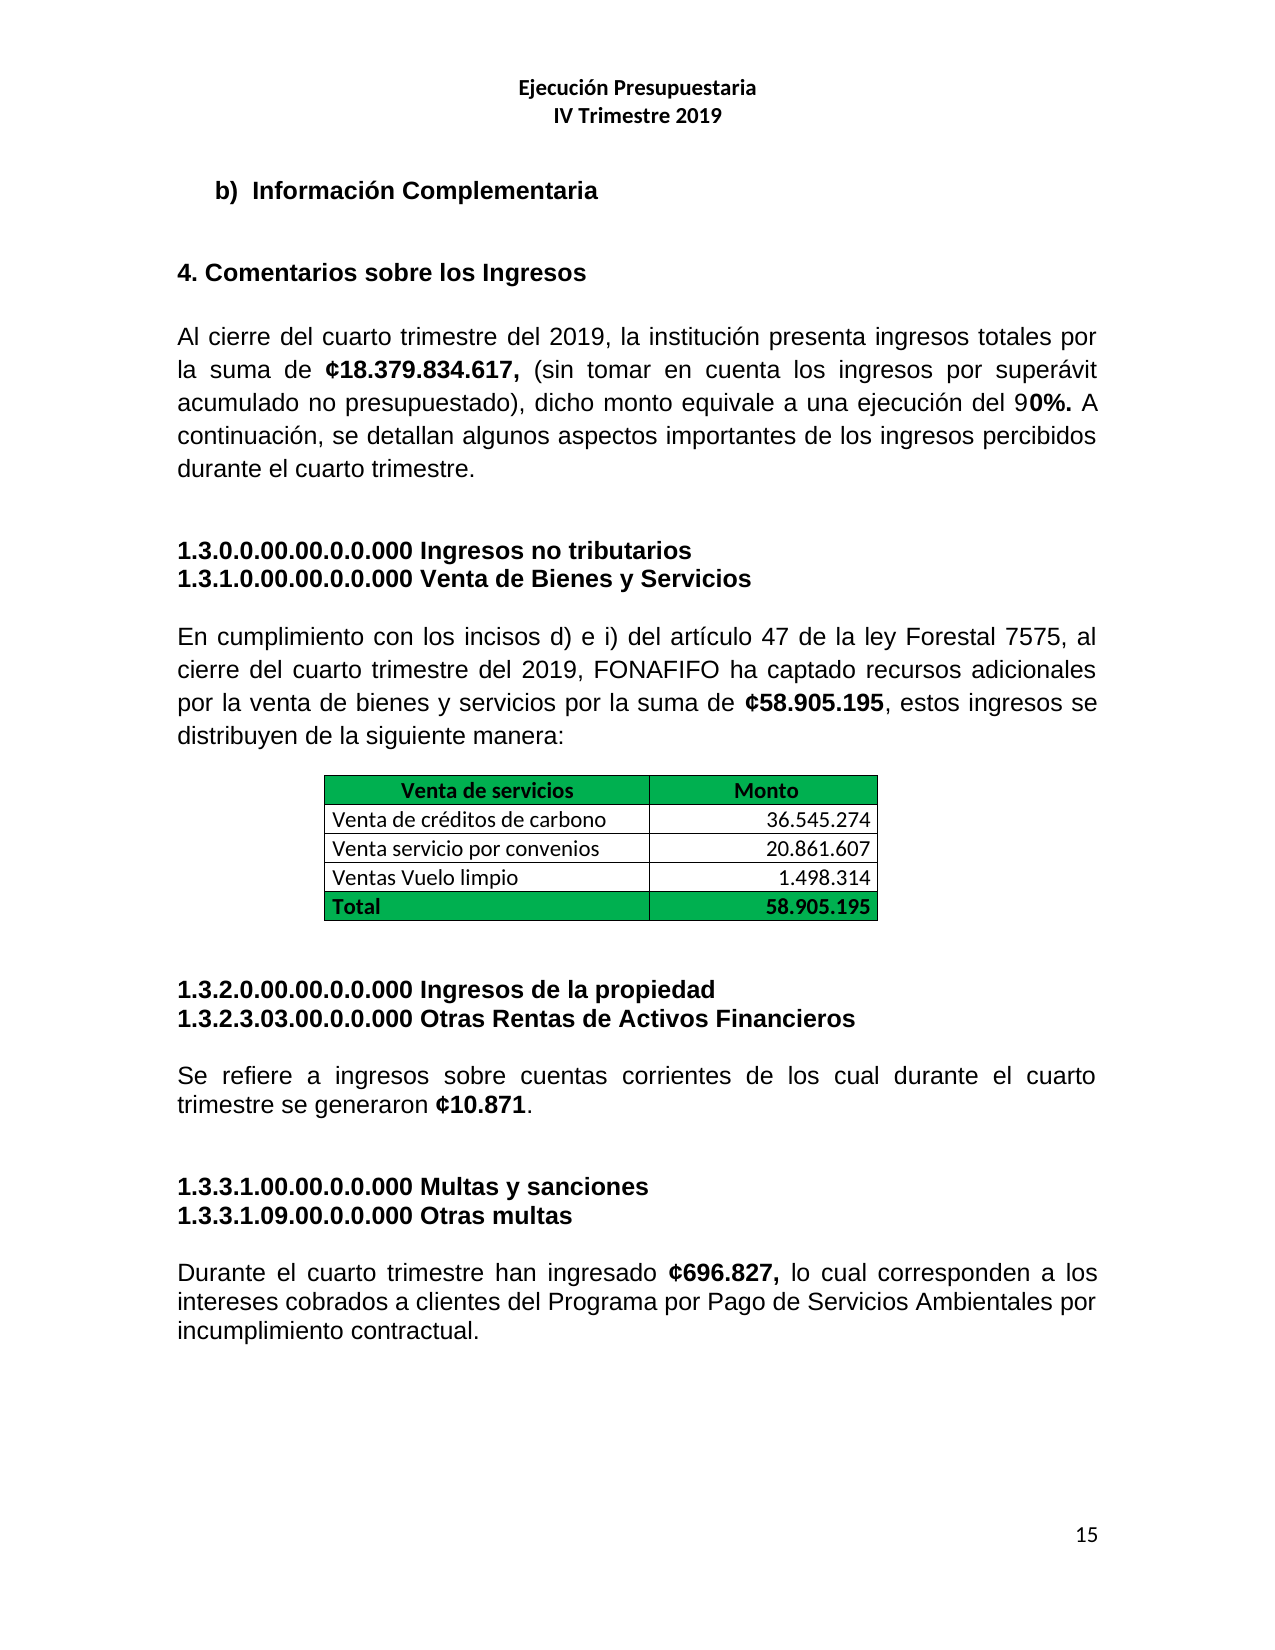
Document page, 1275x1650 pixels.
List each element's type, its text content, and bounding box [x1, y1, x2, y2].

text 1.3.1.0.00.00.0.0.000 Venta de Bienes y Servicios [177, 564, 1098, 593]
table_cell 20.861.607 [650, 834, 877, 862]
table_cell 1.498.314 [650, 863, 877, 891]
text Se refiere a ingresos sobre cuentas corrientes de los cual durante el cuarto trimestre se generaron ¢10.871. [177, 1061, 1098, 1119]
text 1.3.0.0.00.00.0.0.000 Ingresos no tributarios [177, 536, 1098, 564]
subtitle 4. Comentarios sobre los Ingresos [177, 258, 1098, 287]
text 1.3.2.0.00.00.0.0.000 Ingresos de la propiedad [177, 975, 1098, 1004]
table_cell 36.545.274 [650, 805, 877, 833]
text 1.3.2.3.03.00.0.0.000 Otras Rentas de Activos Financieros [177, 1004, 1098, 1033]
text Al cierre del cuarto trimestre del 2019, la institución presenta ingresos totales por la suma de ¢18.379.834.617, (sin tomar en cuenta los ingresos por superávit acumulado no presupuestado), dicho monto equivale a una ejecución del 90%. A continuación, se detallan algunos aspectos importantes de los ingresos percibidos durante el cuarto trimestre. [177, 322, 1098, 483]
text En cumplimiento con los incisos d) e i) del artículo 47 de la ley Forestal 7575, al cierre del cuarto trimestre del 2019, FONAFIFO ha captado recursos adicionales por la venta de bienes y servicios por la suma de ¢58.905.195, estos ingresos se distribuyen de la siguiente manera: [177, 622, 1098, 750]
text Durante el cuarto trimestre han ingresado ¢696.827, lo cual corresponden a los intereses cobrados a clientes del Programa por Pago de Servicios Ambientales por incumplimiento contractual. [177, 1258, 1098, 1344]
table_cell Total [325, 892, 649, 920]
table_cell Ventas Vuelo limpio [325, 863, 649, 891]
table_cell Venta servicio por convenios [325, 834, 649, 862]
table_header Venta de servicios [325, 776, 649, 804]
text 1.3.3.1.00.00.0.0.000 Multas y sanciones [177, 1172, 1098, 1201]
table_header Monto [650, 776, 877, 804]
text 1.3.3.1.09.00.0.0.000 Otras multas [177, 1201, 1098, 1229]
table_cell 58.905.195 [650, 892, 877, 920]
table_cell Venta de créditos de carbono [325, 805, 649, 833]
list Información Complementaria [214, 176, 1098, 204]
